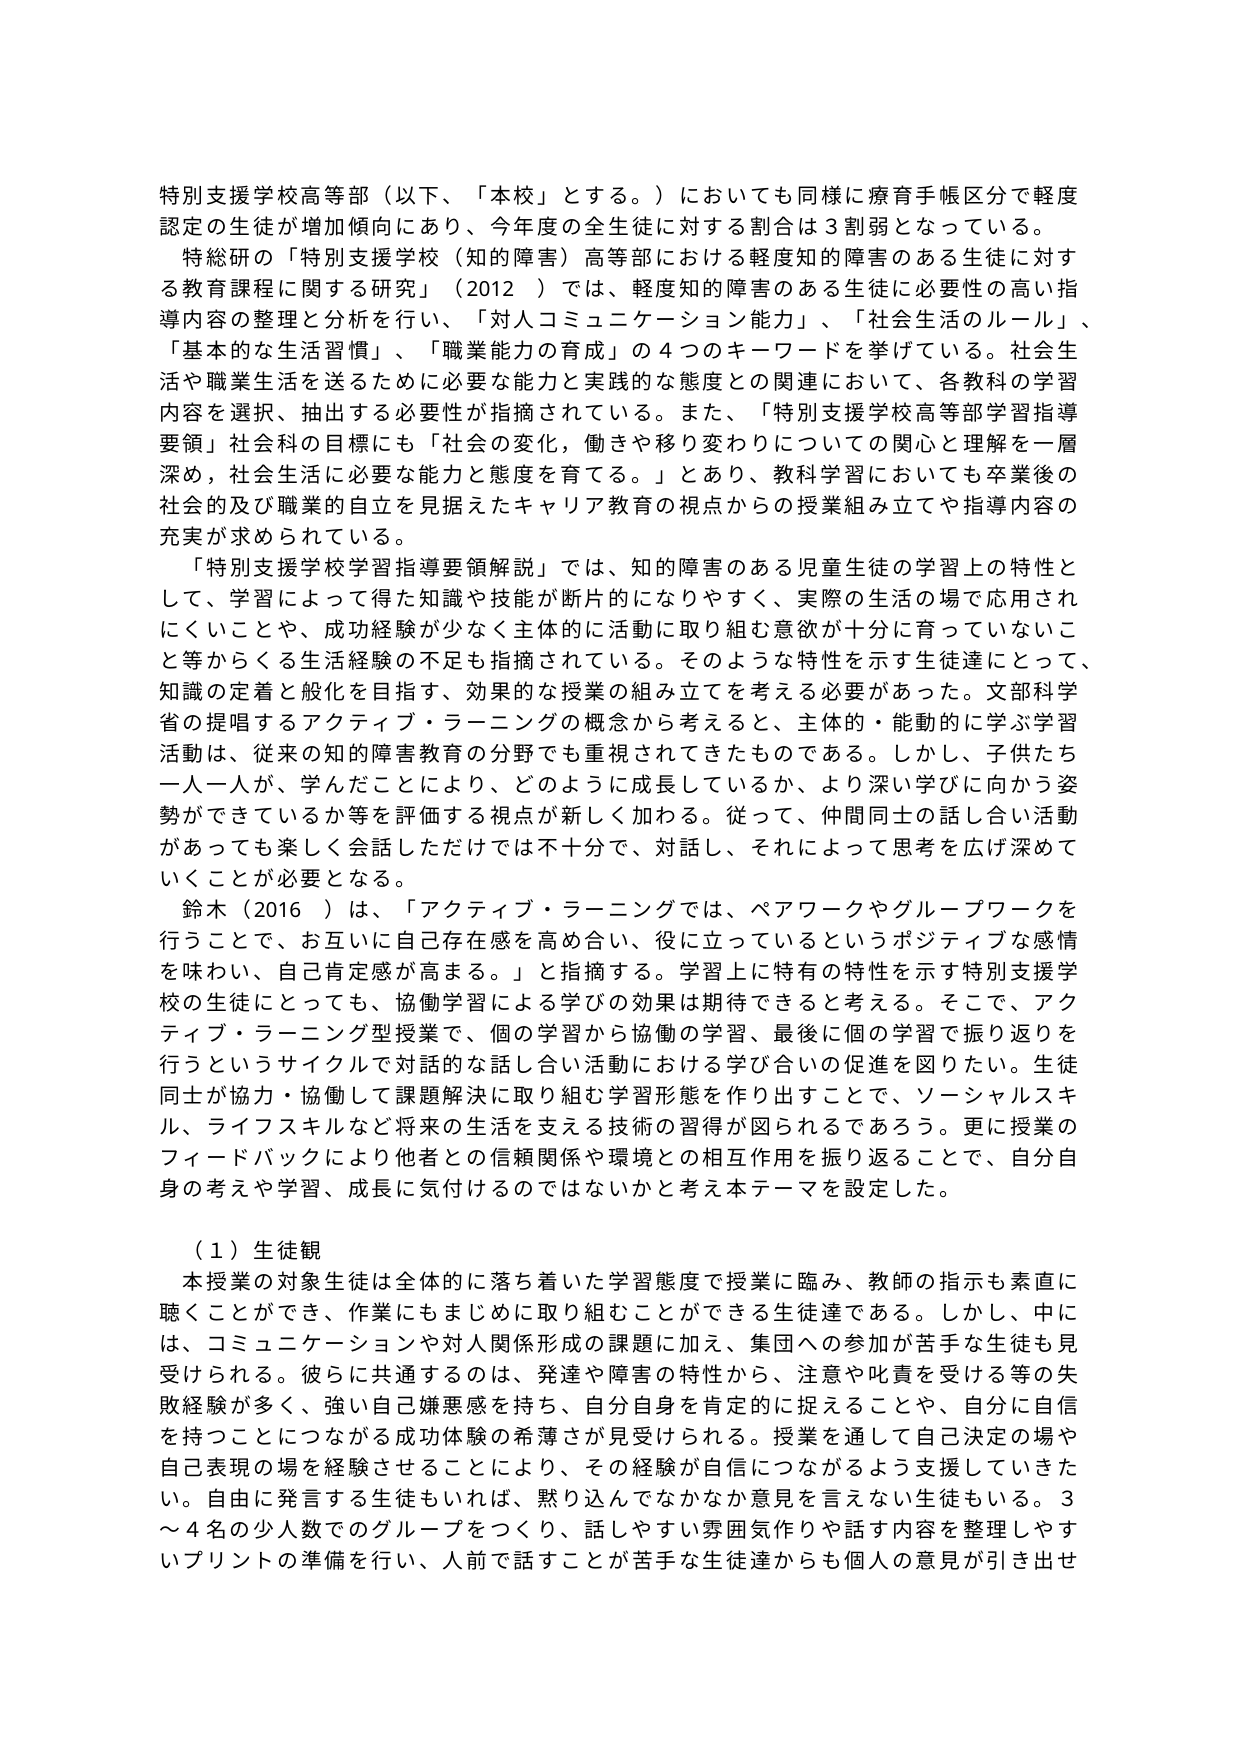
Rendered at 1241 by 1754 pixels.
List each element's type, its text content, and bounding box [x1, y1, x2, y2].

text 「特別支援学校学習指導要領解説」では、知的障害のある児童生徒の学習上の特性として、学習によって得た知識や技能が断片的になりやすく、実際の生活の場で応用されにくいことや、成功経験が少なく主体的に活動に取り組む意欲が十分に育っていないこと等からくる生活経験の不足も指摘されている。そのような特性を示す生徒達にとって、知識の定着と般化を目指す、効果的な授業の組み立てを考える必要があった。文部科学省の提唱するアクティブ・ラーニングの概念から考えると、主体的・能動的に学ぶ学習活動は、従来の知的障害教育の分野でも重視されてきたものである。しかし、子供たち一人一人が、学んだことにより、どのように成長しているか、より深い学びに向かう姿勢ができているか等を評価する視点が新しく加わる。従って、仲間同士の話し合い活動があっても楽しく会話しただけでは不十分で、対話し、それによって思考を広げ深めていくことが必要となる。 [159, 551, 1081, 892]
text 鈴木（2016）は、「アクティブ・ラーニングでは、ペアワークやグループワークを行うことで、お互いに自己存在感を高め合い、役に立っているというポジティブな感情を味わい、自己肯定感が高まる。」と指摘する。学習上に特有の特性を示す特別支援学校の生徒にとっても、協働学習による学びの効果は期待できると考える。そこで、アクティブ・ラーニング型授業で、個の学習から協働の学習、最後に個の学習で振り返りを行うというサイクルで対話的な話し合い活動における学び合いの促進を図りたい。生徒同士が協力・協働して課題解決に取り組む学習形態を作り出すことで、ソーシャルスキル、ライフスキルなど将来の生活を支える技術の習得が図られるであろう。更に授業のフィードバックにより他者との信頼関係や環境との相互作用を振り返ることで、自分自身の考えや学習、成長に気付けるのではないかと考え本テーマを設定した。 [159, 892, 1081, 1203]
text 特総研の「特別支援学校（知的障害）高等部における軽度知的障害のある生徒に対する教育課程に関する研究」（2012）では、軽度知的障害のある生徒に必要性の高い指導内容の整理と分析を行い、「対人コミュニケーション能力」、「社会生活のルール」、「基本的な生活習慣」、「職業能力の育成」の４つのキーワードを挙げている。社会生活や職業生活を送るために必要な能力と実践的な態度との関連において、各教科の学習内容を選択、抽出する必要性が指摘されている。また、「特別支援学校高等部学習指導要領」社会科の目標にも「社会の変化，働きや移り変わりについての関心と理解を一層深め，社会生活に必要な能力と態度を育てる。｣とあり、教科学習においても卒業後の社会的及び職業的自立を見据えたキャリア教育の視点からの授業組み立てや指導内容の充実が求められている。 [159, 241, 1081, 551]
text （１）生徒観 [159, 1234, 1081, 1265]
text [159, 1265, 1081, 1575]
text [159, 178, 1081, 241]
